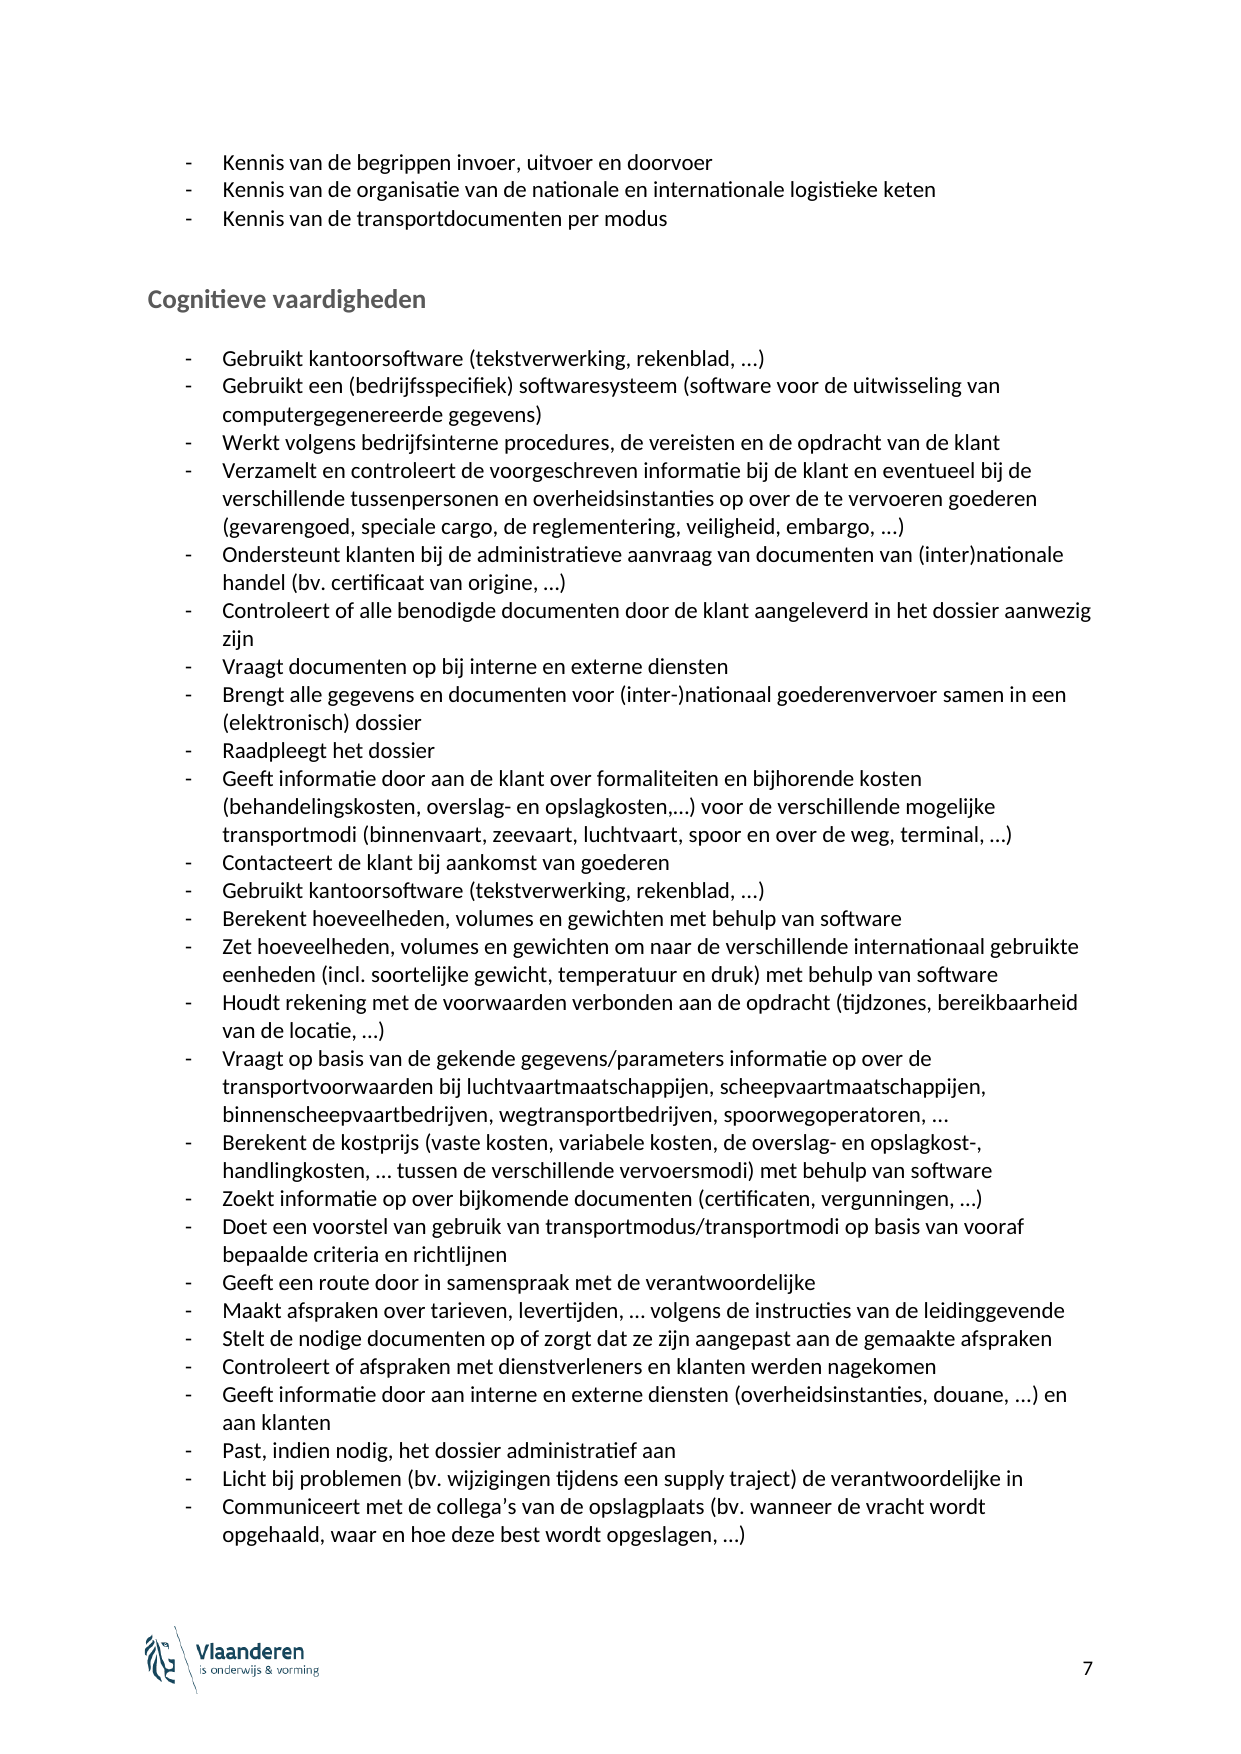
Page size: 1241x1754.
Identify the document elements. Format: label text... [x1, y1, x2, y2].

list Zet hoeveelheden, volumes en gewichten om naar de verschillende internationaal gebruikte eenheden (incl. soortelijke gewicht, temperatuur en druk) met behulp van software [185, 932, 1093, 988]
list Geeft informatie door aan de klant over formaliteiten en bijhorende kosten (behandelingskosten, overslag- en opslagkosten,…) voor de verschillende mogelijke transportmodi (binnenvaart, zeevaart, luchtvaart, spoor en over de weg, terminal, …) [185, 764, 1093, 848]
list Verzamelt en controleert de voorgeschreven informatie bij de klant en eventueel bij de verschillende tussenpersonen en overheidsinstanties op over de te vervoeren goederen (gevarengoed, speciale cargo, de reglementering, veiligheid, embargo, ...) [185, 456, 1093, 540]
picture [144, 1626, 327, 1694]
list Zoekt informatie op over bijkomende documenten (certificaten, vergunningen, …) [185, 1184, 1093, 1212]
list Controleert of afspraken met dienstverleners en klanten werden nagekomen [185, 1352, 1093, 1380]
list Communiceert met de collega’s van de opslagplaats (bv. wanneer de vracht wordt opgehaald, waar en hoe deze best wordt opgeslagen, …) [185, 1492, 1093, 1548]
list Kennis van de organisatie van de nationale en internationale logistieke keten [185, 176, 1093, 204]
list Gebruikt een (bedrijfsspecifiek) softwaresysteem (software voor de uitwisseling van computergegenereerde gegevens) [185, 372, 1093, 428]
list Doet een voorstel van gebruik van transportmodus/transportmodi op basis van vooraf bepaalde criteria en richtlijnen [185, 1212, 1093, 1268]
list Kennis van de begrippen invoer, uitvoer en doorvoer [185, 148, 1093, 176]
list Kennis van de transportdocumenten per modus [185, 204, 1093, 232]
list Vraagt documenten op bij interne en externe diensten [185, 652, 1093, 680]
list Brengt alle gegevens en documenten voor (inter-)nationaal goederenvervoer samen in een (elektronisch) dossier [185, 680, 1093, 736]
list Berekent de kostprijs (vaste kosten, variabele kosten, de overslag- en opslagkost-, handlingkosten, … tussen de verschillende vervoersmodi) met behulp van software [185, 1128, 1093, 1184]
list Ondersteunt klanten bij de administratieve aanvraag van documenten van (inter)nationale handel (bv. certificaat van origine, …) [185, 540, 1093, 596]
list Controleert of alle benodigde documenten door de klant aangeleverd in het dossier aanwezig zijn [185, 596, 1093, 652]
list Contacteert de klant bij aankomst van goederen [185, 848, 1093, 876]
list Geeft informatie door aan interne en externe diensten (overheidsinstanties, douane, ...) en aan klanten [185, 1380, 1093, 1436]
text Cognitieve vaardigheden [148, 283, 1093, 316]
list Vraagt op basis van de gekende gegevens/parameters informatie op over de transportvoorwaarden bij luchtvaartmaatschappijen, scheepvaartmaatschappijen, binnenscheepvaartbedrijven, wegtransportbedrijven, spoorwegoperatoren, ... [185, 1044, 1093, 1128]
list Houdt rekening met de voorwaarden verbonden aan de opdracht (tijdzones, bereikbaarheid van de locatie, …) [185, 988, 1093, 1044]
list Geeft een route door in samenspraak met de verantwoordelijke [185, 1268, 1093, 1296]
list Maakt afspraken over tarieven, levertijden, … volgens de instructies van de leidinggevende [185, 1296, 1093, 1324]
list Past, indien nodig, het dossier administratief aan [185, 1436, 1093, 1464]
list Gebruikt kantoorsoftware (tekstverwerking, rekenblad, ...) [185, 876, 1093, 904]
list Gebruikt kantoorsoftware (tekstverwerking, rekenblad, ...) [185, 344, 1093, 372]
list Licht bij problemen (bv. wijzigingen tijdens een supply traject) de verantwoordelijke in [185, 1464, 1093, 1492]
list Berekent hoeveelheden, volumes en gewichten met behulp van software [185, 904, 1093, 932]
list Werkt volgens bedrijfsinterne procedures, de vereisten en de opdracht van de klant [185, 428, 1093, 456]
list Raadpleegt het dossier [185, 736, 1093, 764]
list Stelt de nodige documenten op of zorgt dat ze zijn aangepast aan de gemaakte afspraken [185, 1324, 1093, 1352]
